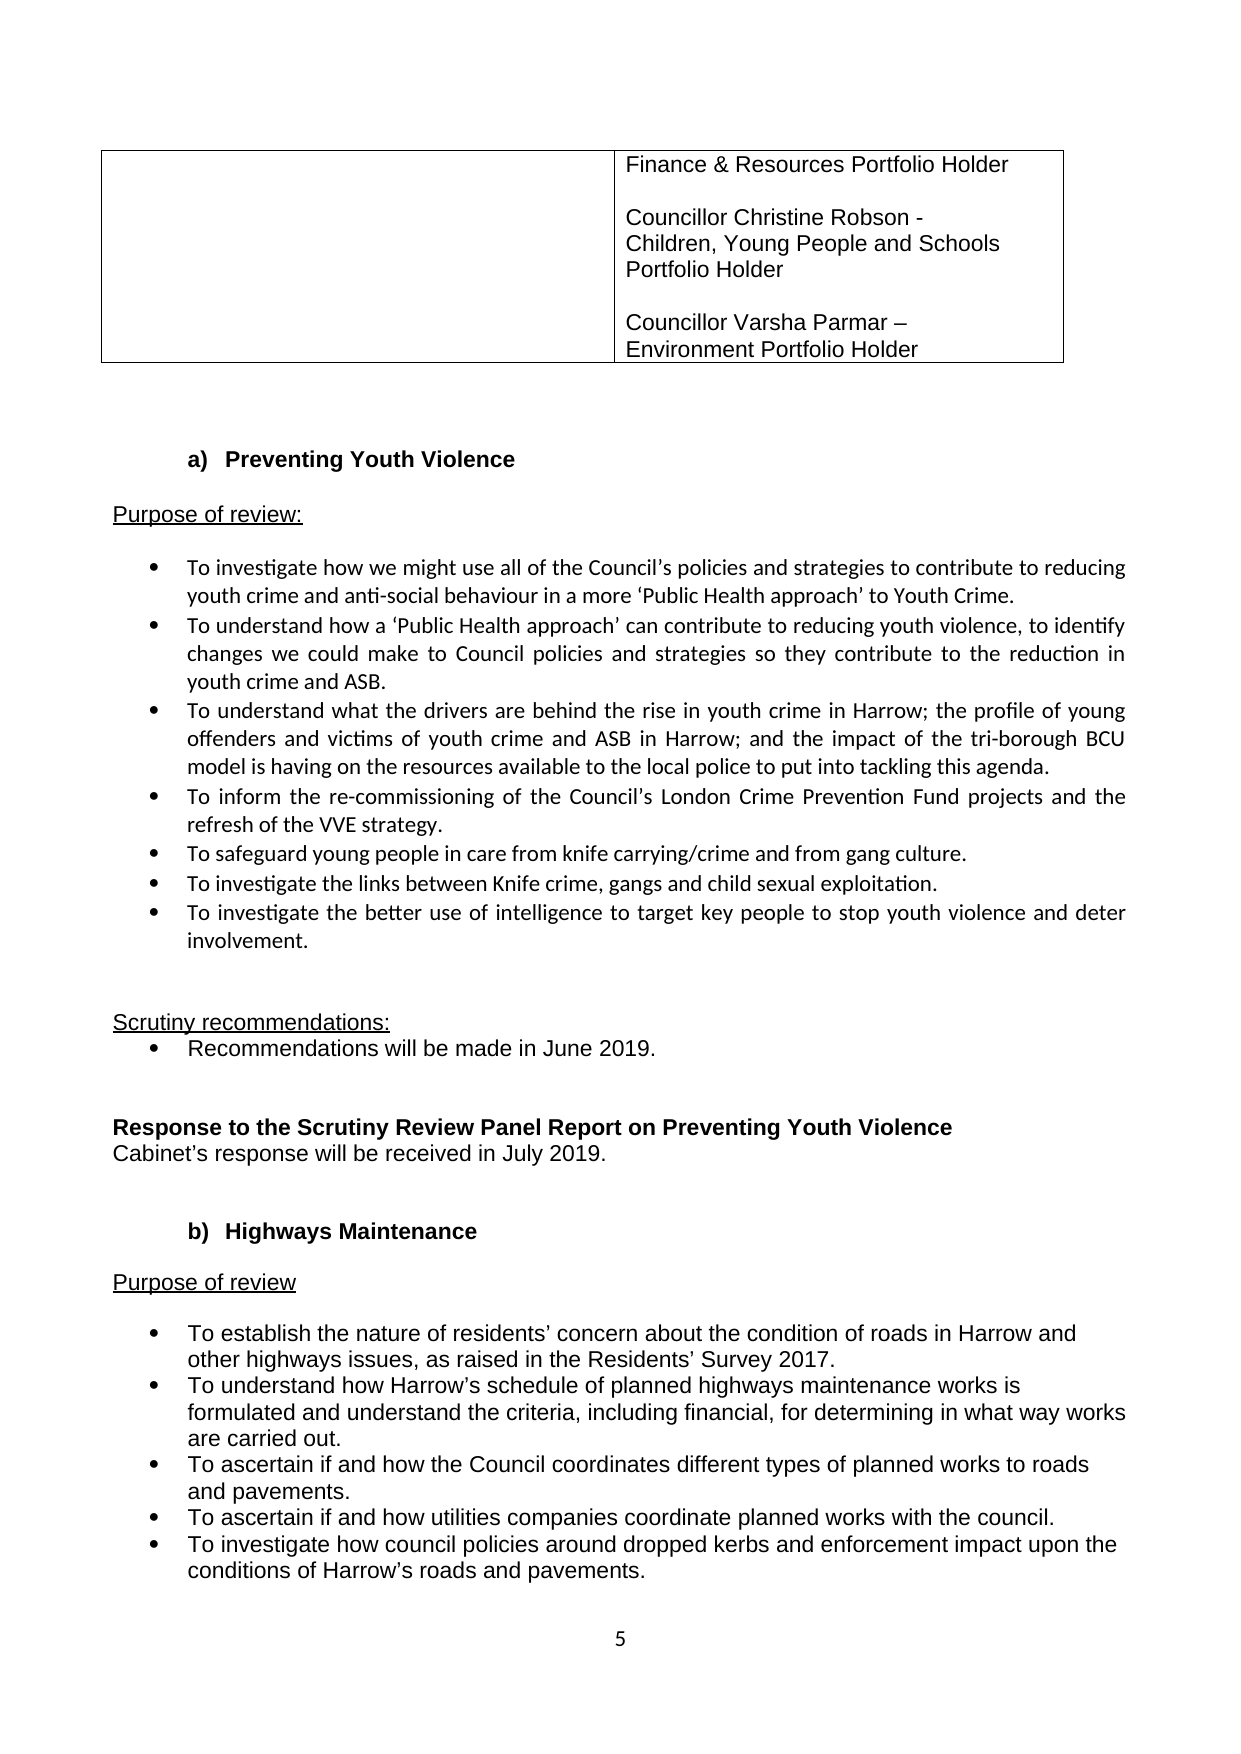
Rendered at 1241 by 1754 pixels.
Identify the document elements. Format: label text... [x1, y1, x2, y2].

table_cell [102, 151, 614, 362]
list To understand how Harrow’s schedule of planned highways maintenance works is formulated and understand the criteria, including financial, for determining in what way works are carried out. [150, 1372, 1128, 1451]
list To investigate how we might use all of the Council’s policies and strategies to contribute to reducing youth crime and anti-social behaviour in a more ‘Public Health approach’ to Youth Crime. [150, 553, 1128, 609]
text Scrutiny recommendations: [112, 1008, 1128, 1035]
list To understand how a ‘Public Health approach’ can contribute to reducing youth violence, to identify changes we could make to Council policies and strategies so they contribute to the reduction in youth crime and ASB. [150, 611, 1128, 695]
list Preventing Youth Violence [187, 446, 1128, 473]
list To ascertain if and how utilities companies coordinate planned works with the council. [150, 1504, 1128, 1531]
text Cabinet’s response will be received in July 2019. [112, 1140, 1128, 1167]
list To safeguard young people in care from knife carrying/crime and from gang culture. [150, 839, 1128, 867]
list Recommendations will be made in June 2019. [150, 1035, 1128, 1061]
list Highways Maintenance [187, 1218, 1128, 1244]
text Response to the Scrutiny Review Panel Report on Preventing Youth Violence [112, 1114, 1128, 1140]
list To ascertain if and how the Council coordinates different types of planned works to roads and pavements. [150, 1451, 1128, 1504]
list To establish the nature of residents’ concern about the condition of roads in Harrow and other highways issues, as raised in the Residents’ Survey 2017. [150, 1320, 1128, 1372]
list To inform the re-commissioning of the Council’s London Crime Prevention Fund projects and the refresh of the VVE strategy. [150, 782, 1128, 838]
list To investigate how council policies around dropped kerbs and enforcement impact upon the conditions of Harrow’s roads and pavements. [150, 1531, 1128, 1583]
text Purpose of review [112, 1269, 1128, 1295]
list To investigate the links between Knife crime, gangs and child sexual exploitation. [150, 869, 1128, 897]
list To investigate the better use of intelligence to target key people to stop youth violence and deter involvement. [150, 898, 1128, 954]
list To understand what the drivers are behind the rise in youth crime in Harrow; the profile of young offenders and victims of youth crime and ASB in Harrow; and the impact of the tri-borough BCU model is having on the resources available to the local police to put into tackling this agenda. [150, 696, 1128, 780]
text Purpose of review: [112, 501, 1128, 527]
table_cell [615, 151, 1063, 362]
